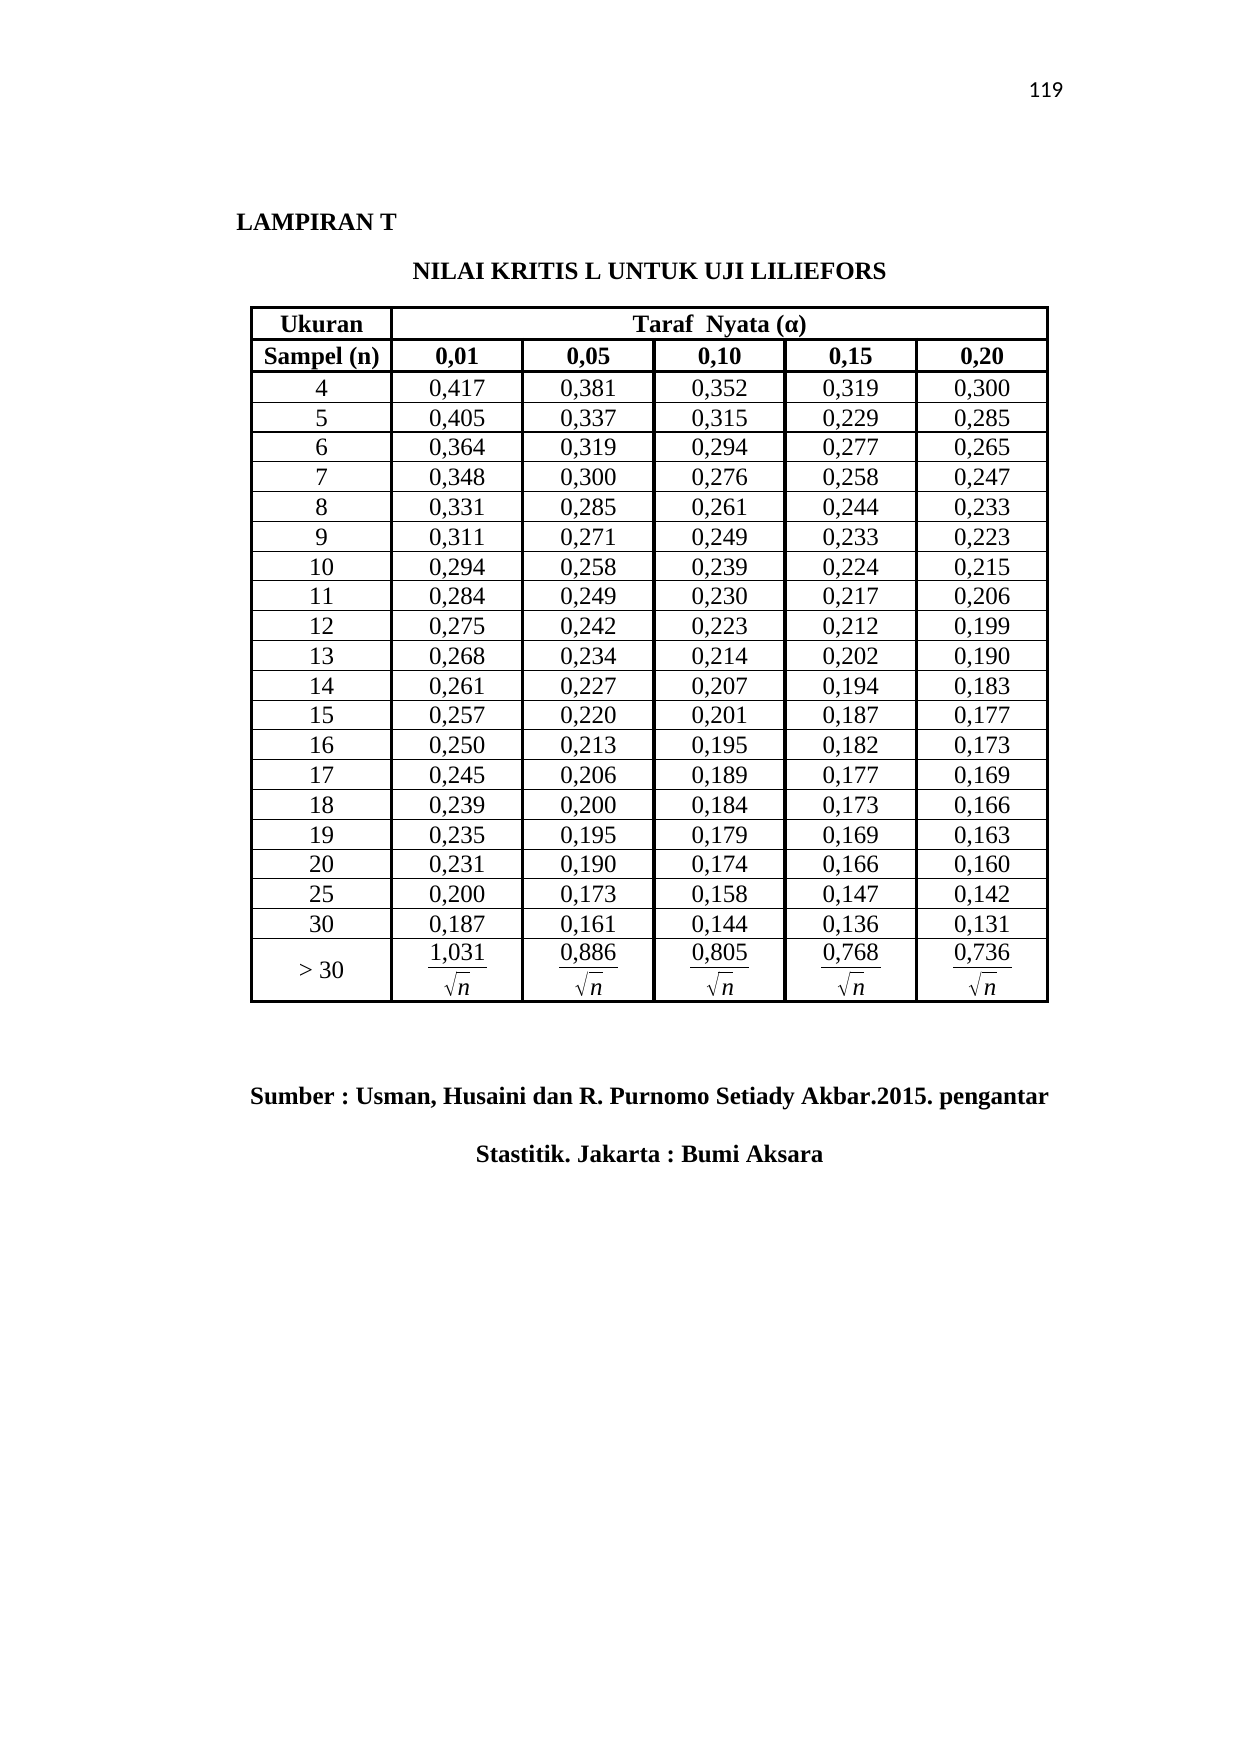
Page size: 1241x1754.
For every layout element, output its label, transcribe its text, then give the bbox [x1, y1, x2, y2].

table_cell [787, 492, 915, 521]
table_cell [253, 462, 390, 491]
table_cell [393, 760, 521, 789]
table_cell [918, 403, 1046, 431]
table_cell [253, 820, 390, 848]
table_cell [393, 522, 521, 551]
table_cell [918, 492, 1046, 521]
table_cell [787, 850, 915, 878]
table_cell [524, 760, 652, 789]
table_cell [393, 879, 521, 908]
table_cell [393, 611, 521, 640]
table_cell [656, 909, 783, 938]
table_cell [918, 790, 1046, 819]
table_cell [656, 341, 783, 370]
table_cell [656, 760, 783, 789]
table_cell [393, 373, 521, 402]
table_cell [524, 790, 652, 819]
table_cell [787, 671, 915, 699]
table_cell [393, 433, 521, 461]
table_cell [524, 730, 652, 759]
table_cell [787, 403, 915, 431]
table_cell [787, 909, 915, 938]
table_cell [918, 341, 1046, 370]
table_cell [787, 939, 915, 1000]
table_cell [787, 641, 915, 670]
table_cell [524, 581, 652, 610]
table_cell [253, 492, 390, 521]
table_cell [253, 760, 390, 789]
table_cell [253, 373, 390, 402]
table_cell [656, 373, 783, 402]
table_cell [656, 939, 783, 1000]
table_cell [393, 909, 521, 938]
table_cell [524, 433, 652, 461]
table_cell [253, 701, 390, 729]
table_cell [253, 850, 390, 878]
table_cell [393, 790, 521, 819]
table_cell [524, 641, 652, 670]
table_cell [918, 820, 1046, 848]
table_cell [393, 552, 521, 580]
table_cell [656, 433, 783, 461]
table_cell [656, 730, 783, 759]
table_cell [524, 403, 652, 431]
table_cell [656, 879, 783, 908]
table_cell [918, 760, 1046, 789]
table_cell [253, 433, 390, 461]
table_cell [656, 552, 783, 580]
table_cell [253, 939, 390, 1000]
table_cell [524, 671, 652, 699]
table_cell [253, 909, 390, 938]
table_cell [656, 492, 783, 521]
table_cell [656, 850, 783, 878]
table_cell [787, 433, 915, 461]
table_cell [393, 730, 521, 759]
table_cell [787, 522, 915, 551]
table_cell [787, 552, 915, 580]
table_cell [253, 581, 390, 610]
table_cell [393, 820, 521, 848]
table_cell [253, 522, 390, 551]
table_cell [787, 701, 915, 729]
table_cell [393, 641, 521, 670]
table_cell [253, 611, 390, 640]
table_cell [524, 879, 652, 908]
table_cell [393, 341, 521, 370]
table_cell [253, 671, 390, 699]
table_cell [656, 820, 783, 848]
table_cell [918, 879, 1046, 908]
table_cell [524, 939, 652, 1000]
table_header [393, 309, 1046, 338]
text LAMPIRAN T [236, 207, 1063, 236]
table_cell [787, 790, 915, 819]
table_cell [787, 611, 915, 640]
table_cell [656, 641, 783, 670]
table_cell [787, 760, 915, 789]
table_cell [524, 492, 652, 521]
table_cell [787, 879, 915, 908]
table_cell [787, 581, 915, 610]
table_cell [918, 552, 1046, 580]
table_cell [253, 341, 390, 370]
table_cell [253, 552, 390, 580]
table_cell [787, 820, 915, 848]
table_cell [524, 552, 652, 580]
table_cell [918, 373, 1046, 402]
text Sumber : Usman, Husaini dan R. Purnomo Setiady Akbar.2015. pengantar Stastitik. Jakarta : Bumi Aksara [236, 1081, 1063, 1168]
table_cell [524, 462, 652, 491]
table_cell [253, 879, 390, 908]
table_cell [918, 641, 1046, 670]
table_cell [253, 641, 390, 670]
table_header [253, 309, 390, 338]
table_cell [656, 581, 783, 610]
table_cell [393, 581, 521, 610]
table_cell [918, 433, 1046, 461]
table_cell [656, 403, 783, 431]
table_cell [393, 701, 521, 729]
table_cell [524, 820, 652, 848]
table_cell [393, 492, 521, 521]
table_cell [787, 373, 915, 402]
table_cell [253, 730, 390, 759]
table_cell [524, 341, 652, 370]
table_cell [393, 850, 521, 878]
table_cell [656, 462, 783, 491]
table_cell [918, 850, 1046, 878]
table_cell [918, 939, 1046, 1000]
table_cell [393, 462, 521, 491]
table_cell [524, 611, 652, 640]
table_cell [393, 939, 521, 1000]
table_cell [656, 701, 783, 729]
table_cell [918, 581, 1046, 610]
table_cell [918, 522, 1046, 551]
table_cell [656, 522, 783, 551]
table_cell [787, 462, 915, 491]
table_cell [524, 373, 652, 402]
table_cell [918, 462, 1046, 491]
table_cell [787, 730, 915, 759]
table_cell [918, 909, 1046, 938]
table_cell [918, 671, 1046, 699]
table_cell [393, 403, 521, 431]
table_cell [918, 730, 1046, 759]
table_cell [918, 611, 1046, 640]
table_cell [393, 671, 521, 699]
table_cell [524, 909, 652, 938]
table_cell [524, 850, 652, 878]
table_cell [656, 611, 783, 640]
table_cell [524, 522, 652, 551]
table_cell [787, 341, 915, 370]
text NILAI KRITIS L UNTUK UJI LILIEFORS [236, 256, 1063, 285]
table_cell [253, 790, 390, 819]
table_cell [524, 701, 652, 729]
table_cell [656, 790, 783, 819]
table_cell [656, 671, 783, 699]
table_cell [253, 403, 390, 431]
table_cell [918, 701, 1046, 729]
